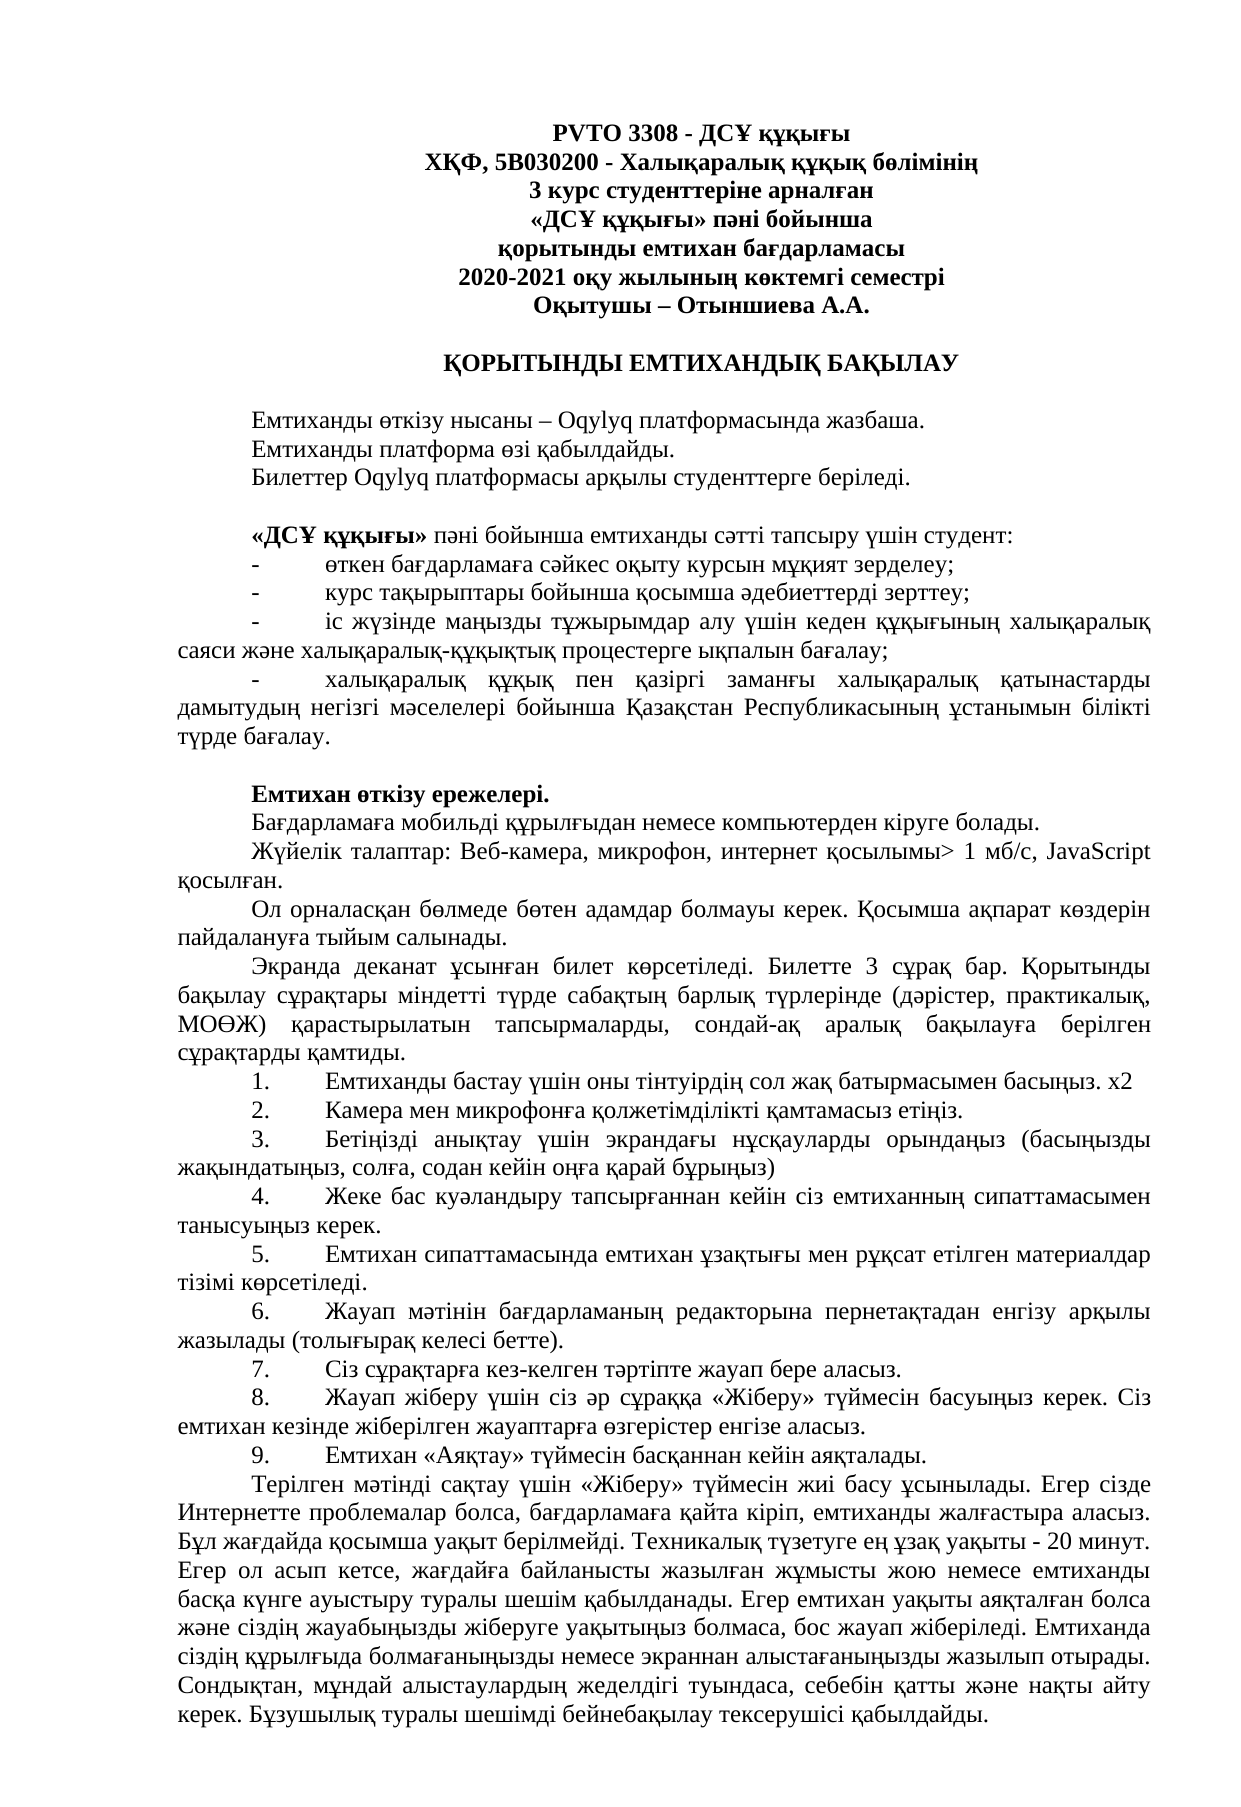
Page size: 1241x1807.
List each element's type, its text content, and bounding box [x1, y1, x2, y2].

text ҚОРЫТЫНДЫ ЕМТИХАНДЫҚ БАҚЫЛАУ [177, 348, 1152, 377]
text 3 курс студенттеріне арналған [177, 176, 1152, 204]
text 2020-2021 оқу жылының көктемгі семестрі [177, 262, 1152, 291]
text Терілген мәтінді сақтау үшін «Жіберу» түймесін жиі басу ұсынылады. Егер сізде Интернетте проблемалар болса, бағдарламаға қайта кіріп, емтиханды жалғастыра аласыз. Бұл жағдайда қосымша уақыт берілмейді. Техникалық түзетуге ең ұзақ уақыты - 20 минут. Егер ол асып кетсе, жағдайға байланысты жазылған жұмысты жою немесе емтиханды басқа күнге ауыстыру туралы шешім қабылданады. Егер емтихан уақыты аяқталған болса және сіздің жауабыңызды жіберуге уақытыңыз болмаса, бос жауап жіберіледі. Емтиханда сіздің құрылғыда болмағаныңызды немесе экраннан алыстағаныңызды жазылып отырады. Сондықтан, мұндай алыстаулардың жеделдігі туындаса, себебін қатты және нақты айту керек. Бұзушылық туралы шешімді бейнебақылау тексерушісі қабылдайды. [177, 1469, 1152, 1727]
list Сіз сұрақтарға кез-келген тәртіпте жауап бере аласыз. [177, 1354, 1152, 1382]
list Камера мен микрофонға қолжетімділікті қамтамасыз етіңіз. [177, 1095, 1152, 1124]
list Емтихан «Аяқтау» түймесін басқаннан кейін аяқталады. [177, 1440, 1152, 1469]
list халықаралық құқық пен қазіргі заманғы халықаралық қатынастарды дамытудың негізгі мәселелері бойынша Қазақстан Республикасының ұстанымын білікті түрде бағалау. [177, 664, 1152, 750]
text Емтихан өткізу ережелері. [177, 779, 1152, 807]
text Оқытушы – Отыншиева А.А. [177, 291, 1152, 319]
list Жауап жіберу үшін сіз әр сұраққа «Жіберу» түймесін басуыңыз керек. Сіз емтихан кезінде жіберілген жауаптарға өзгерістер енгізе аласыз. [177, 1382, 1152, 1440]
text Экранда деканат ұсынған билет көрсетіледі. Билетте 3 сұрақ бар. Қорытынды бақылау сұрақтары міндетті түрде сабақтың барлық түрлерінде (дәрістер, практикалық, МОӨЖ) қарастырылатын тапсырмаларды, сондай-ақ аралық бақылауға берілген сұрақтарды қамтиды. [177, 951, 1152, 1066]
text Емтиханды өткізу нысаны – Oqylyq платформасында жазбаша. [177, 405, 1152, 434]
list Жеке бас куәландыру тапсырғаннан кейін сіз емтиханның сипаттамасымен танысуыңыз керек. [177, 1181, 1152, 1239]
text Бағдарламаға мобильді құрылғыдан немесе компьютерден кіруге болады. [177, 807, 1152, 836]
list іс жүзінде маңызды тұжырымдар алу үшін кеден құқығының халықаралық саяси және халықаралық-құқықтық процестерге ықпалын бағалау; [177, 606, 1152, 664]
text «ДСҰ құқығы» пәні бойынша емтиханды сәтті тапсыру үшін студент: [177, 520, 1152, 549]
list Жауап мәтінін бағдарламаның редакторына пернетақтадан енгізу арқылы жазылады (толығырақ келесі бетте). [177, 1296, 1152, 1354]
text «ДСҰ құқығы» пәні бойынша [177, 204, 1152, 233]
text Ол орналасқан бөлмеде бөтен адамдар болмауы керек. Қосымша ақпарат көздерін пайдалануға тыйым салынады. [177, 894, 1152, 951]
list курс тақырыптары бойынша қосымша әдебиеттерді зерттеу; [177, 577, 1152, 606]
text PVTO 3308 - ДСҰ құқығы [177, 118, 1152, 147]
list Емтиханды бастау үшін оны тінтуірдің сол жақ батырмасымен басыңыз. x2 [177, 1066, 1152, 1095]
text Жүйелік талаптар: Веб-камера, микрофон, интернет қосылымы> 1 мб/с, JavaScript қосылған. [177, 836, 1152, 894]
list өткен бағдарламаға сәйкес оқыту курсын мұқият зерделеу; [177, 549, 1152, 577]
list Бетіңізді анықтау үшін экрандағы нұсқауларды орындаңыз (басыңызды жақындатыңыз, солға, содан кейін оңға қарай бұрыңыз) [177, 1124, 1152, 1181]
list Емтихан сипаттамасында емтихан ұзақтығы мен рұқсат етілген материалдар тізімі көрсетіледі. [177, 1239, 1152, 1296]
text ХҚФ, 5B030200 - Халықаралық құқық бөлімінің [177, 147, 1152, 176]
text қорытынды емтихан бағдарламасы [177, 233, 1152, 262]
text Билеттер Oqylyq платформасы арқылы студенттерге беріледі. [177, 462, 1152, 491]
text Емтиханды платформа өзі қабылдайды. [177, 434, 1152, 462]
